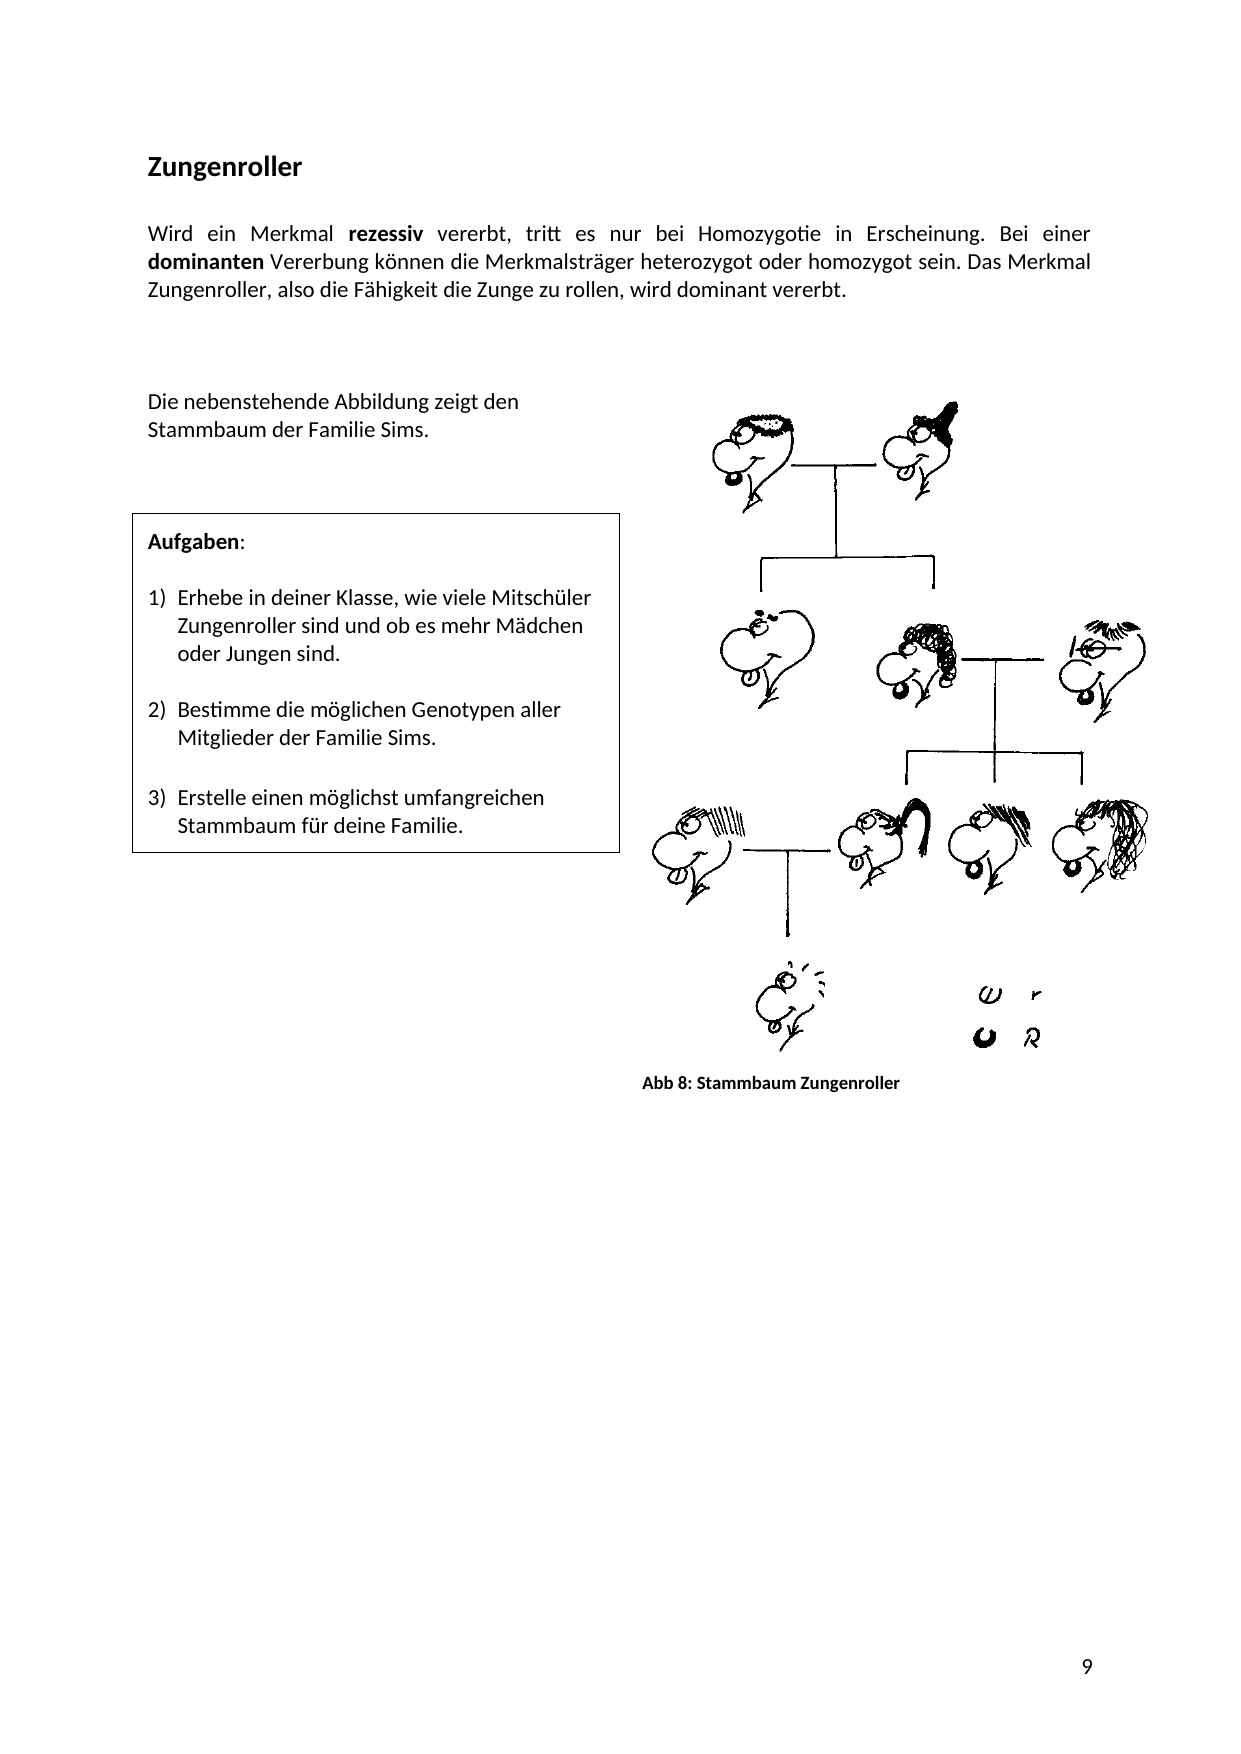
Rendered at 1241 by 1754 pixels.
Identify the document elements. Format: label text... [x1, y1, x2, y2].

text Wird ein Merkmal rezessiv vererbt, tritt es nur bei Homozygotie in Erscheinung. Bei einer dominanten Vererbung können die Merkmalsträger heterozygot oder homozygot sein. Das Merkmal Zungenroller, also die Fähigkeit die Zunge zu rollen, wird dominant vererbt. [148, 219, 1093, 303]
text Zungenroller [148, 148, 1093, 183]
list Erhebe in deiner Klasse, wie viele Mitschüler Zungenroller sind und ob es mehr Mädchen oder Jungen sind. [148, 583, 642, 667]
text Aufgaben: [148, 527, 642, 555]
list Bestimme die möglichen Genotypen aller Mitglieder der Familie Sims. [148, 695, 642, 751]
text Die nebenstehende Abbildung zeigt den Stammbaum der Familie Sims. [148, 387, 1093, 443]
list Erstelle einen möglichst umfangreichen Stammbaum für deine Familie. [148, 783, 642, 839]
